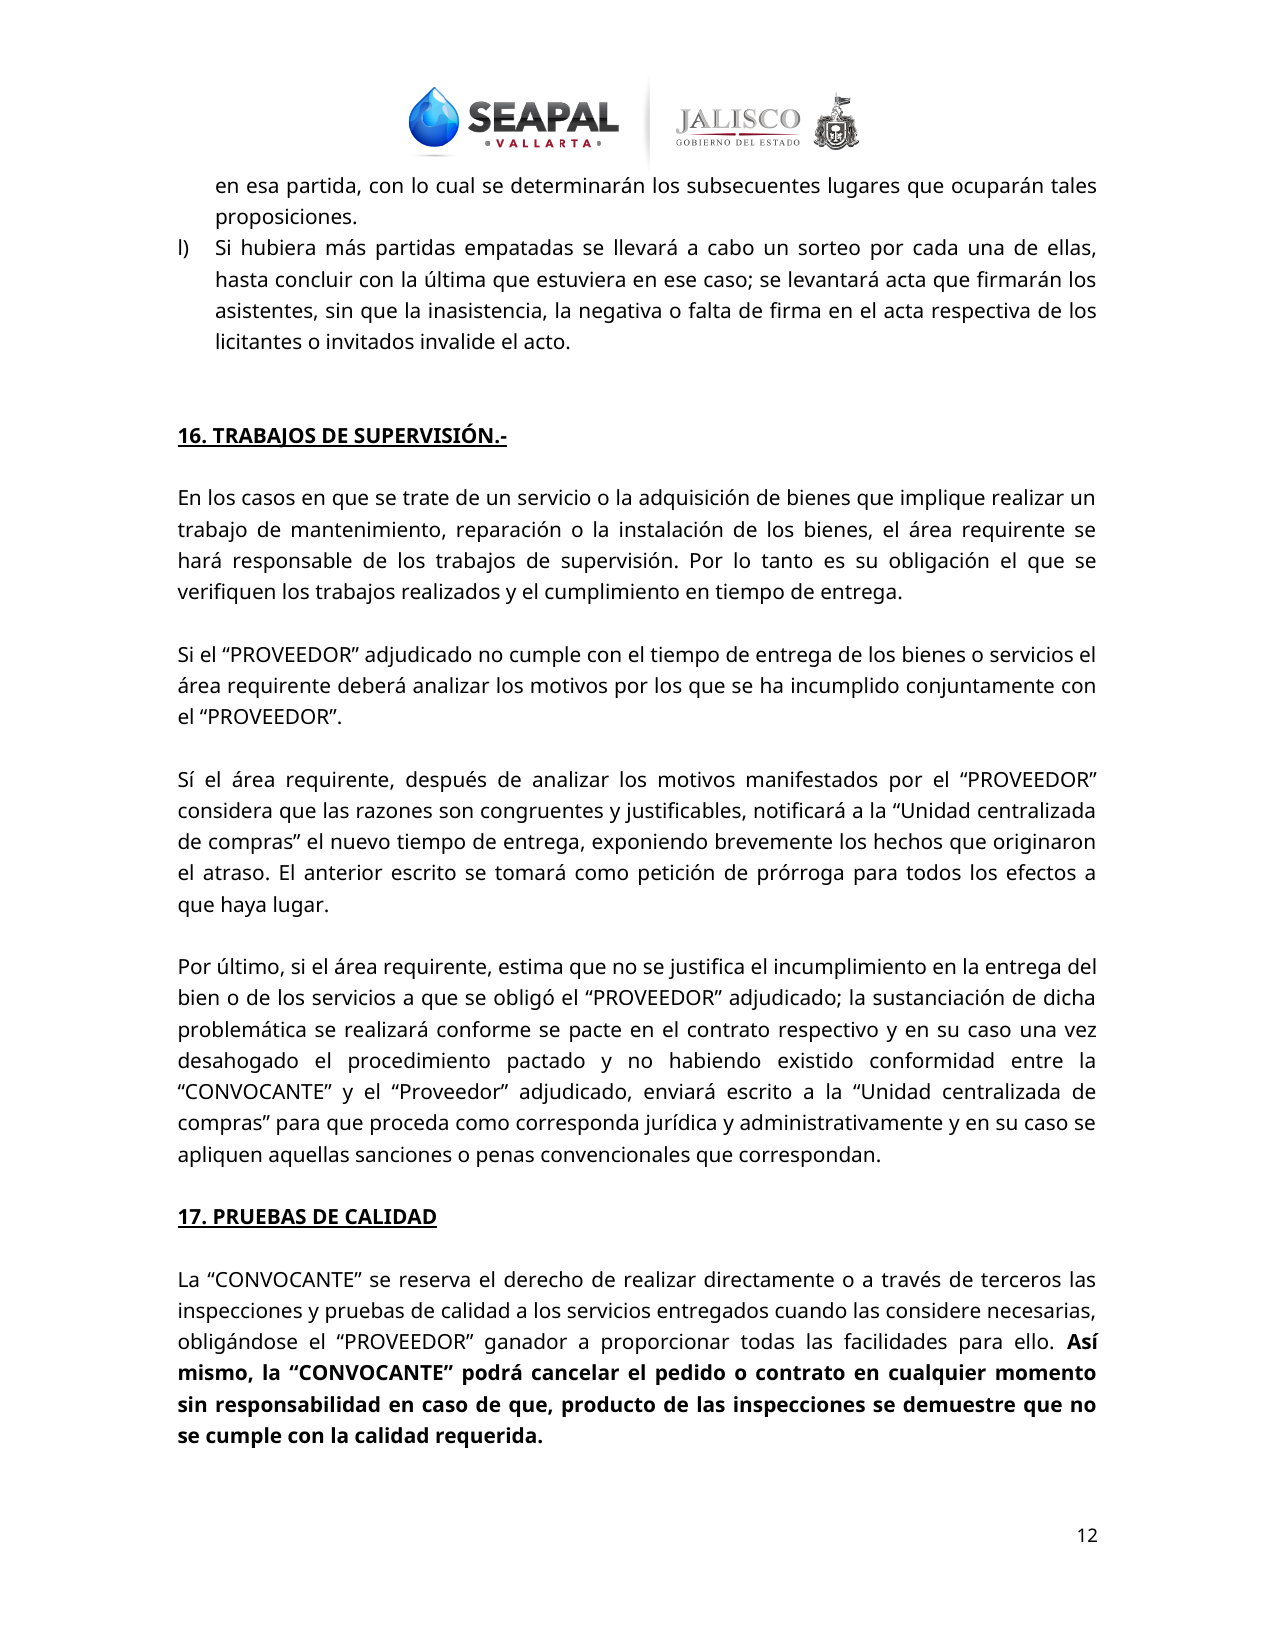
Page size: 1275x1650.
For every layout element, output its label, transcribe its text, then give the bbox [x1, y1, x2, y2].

text Por último, si el área requirente, estima que no se justifica el incumplimiento en la entrega del bien o de los servicios a que se obligó el “PROVEEDOR” adjudicado; la sustanciación de dicha problemática se realizará conforme se pacte en el contrato respectivo y en su caso una vez desahogado el procedimiento pactado y no habiendo existido conformidad entre la “CONVOCANTE” y el “Proveedor” adjudicado, enviará escrito a la “Unidad centralizada de compras” para que proceda como corresponda jurídica y administrativamente y en su caso se apliquen aquellas sanciones o penas convencionales que correspondan. [177, 952, 1098, 1168]
text Si el “PROVEEDOR” adjudicado no cumple con el tiempo de entrega de los bienes o servicios el área requirente deberá analizar los motivos por los que se ha incumplido conjuntamente con el “PROVEEDOR”. [177, 640, 1098, 731]
text Sí el área requirente, después de analizar los motivos manifestados por el “PROVEEDOR” considera que las razones son congruentes y justificables, notificará a la “Unidad centralizada de compras” el nuevo tiempo de entrega, exponiendo brevemente los hechos que originaron el atraso. El anterior escrito se tomará como petición de prórroga para todos los efectos a que haya lugar. [177, 765, 1098, 918]
text En los casos en que se trate de un servicio o la adquisición de bienes que implique realizar un trabajo de mantenimiento, reparación o la instalación de los bienes, el área requirente se hará responsable de los trabajos de supervisión. Por lo tanto es su obligación el que se verifiquen los trabajos realizados y el cumplimiento en tiempo de entrega. [177, 483, 1098, 606]
text 17. PRUEBAS DE CALIDAD [177, 1202, 1098, 1231]
text La “CONVOCANTE” se reserva el derecho de realizar directamente o a través de terceros las inspecciones y pruebas de calidad a los servicios entregados cuando las considere necesarias, obligándose el “PROVEEDOR” ganador a proporcionar todas las facilidades para ello. Así mismo, la “CONVOCANTE” podrá cancelar el pedido o contrato en cualquier momento sin responsabilidad en caso de que, producto de las inspecciones se demuestre que no se cumple con la calidad requerida. [177, 1265, 1098, 1449]
text 16. TRABAJOS DE SUPERVISIÓN.- [177, 421, 1098, 449]
list Si hubiera más partidas empatadas se llevará a cabo un sorteo por cada una de ellas, hasta concluir con la última que estuviera en ese caso; se levantará acta que firmarán los asistentes, sin que la inasistencia, la negativa o falta de firma en el acta respectiva de los licitantes o invitados invalide el acto. [177, 233, 1098, 356]
picture [406, 73, 869, 171]
